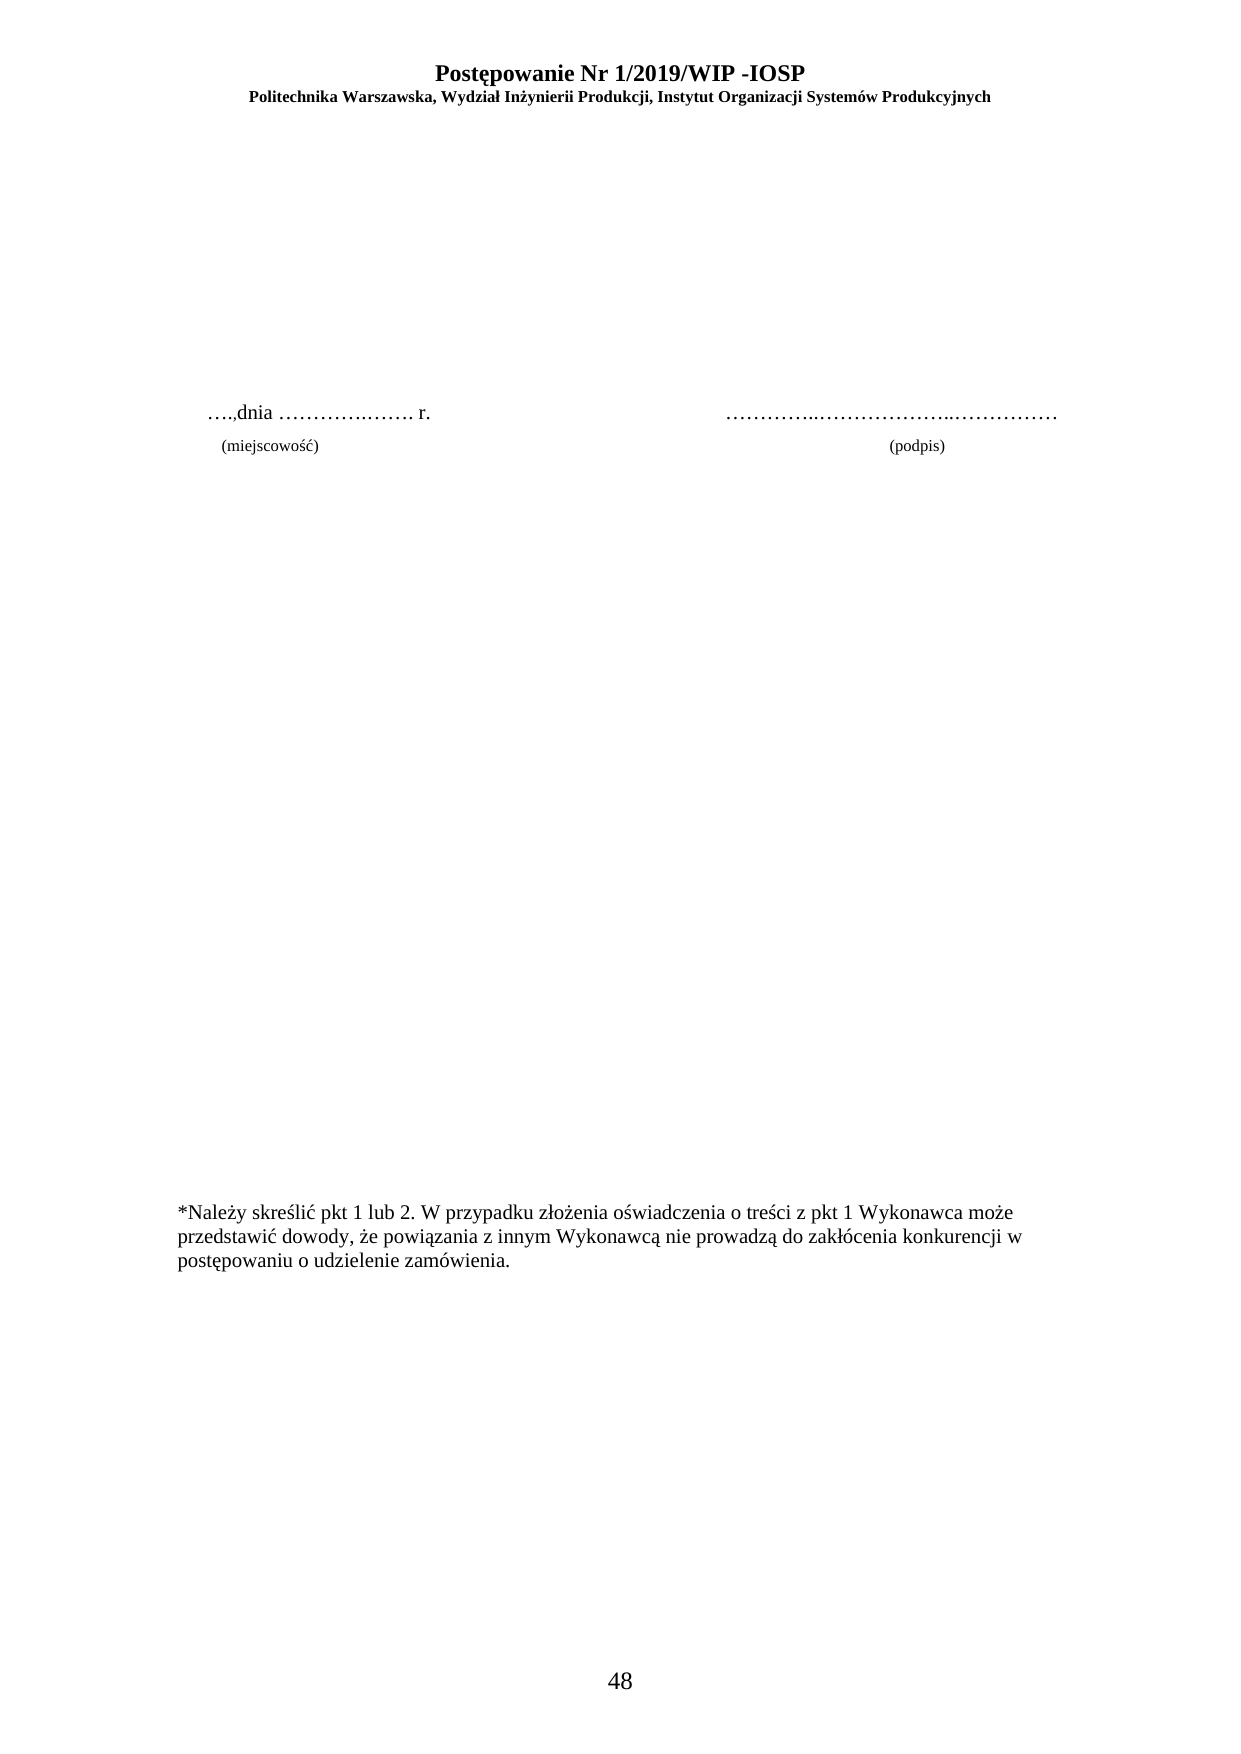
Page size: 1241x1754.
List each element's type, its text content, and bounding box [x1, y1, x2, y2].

text *Należy skreślić pkt 1 lub 2. W przypadku złożenia oświadczenia o treści z pkt 1 Wykonawca może przedstawić dowody, że powiązania z innym Wykonawcą nie prowadzą do zakłócenia konkurencji w postępowaniu o udzielenie zamówienia. [177, 1200, 1093, 1272]
text (miejscowość) (podpis) [148, 436, 1093, 455]
text ….,dnia ………….……. r. …………..………………..…………… [148, 400, 1093, 424]
